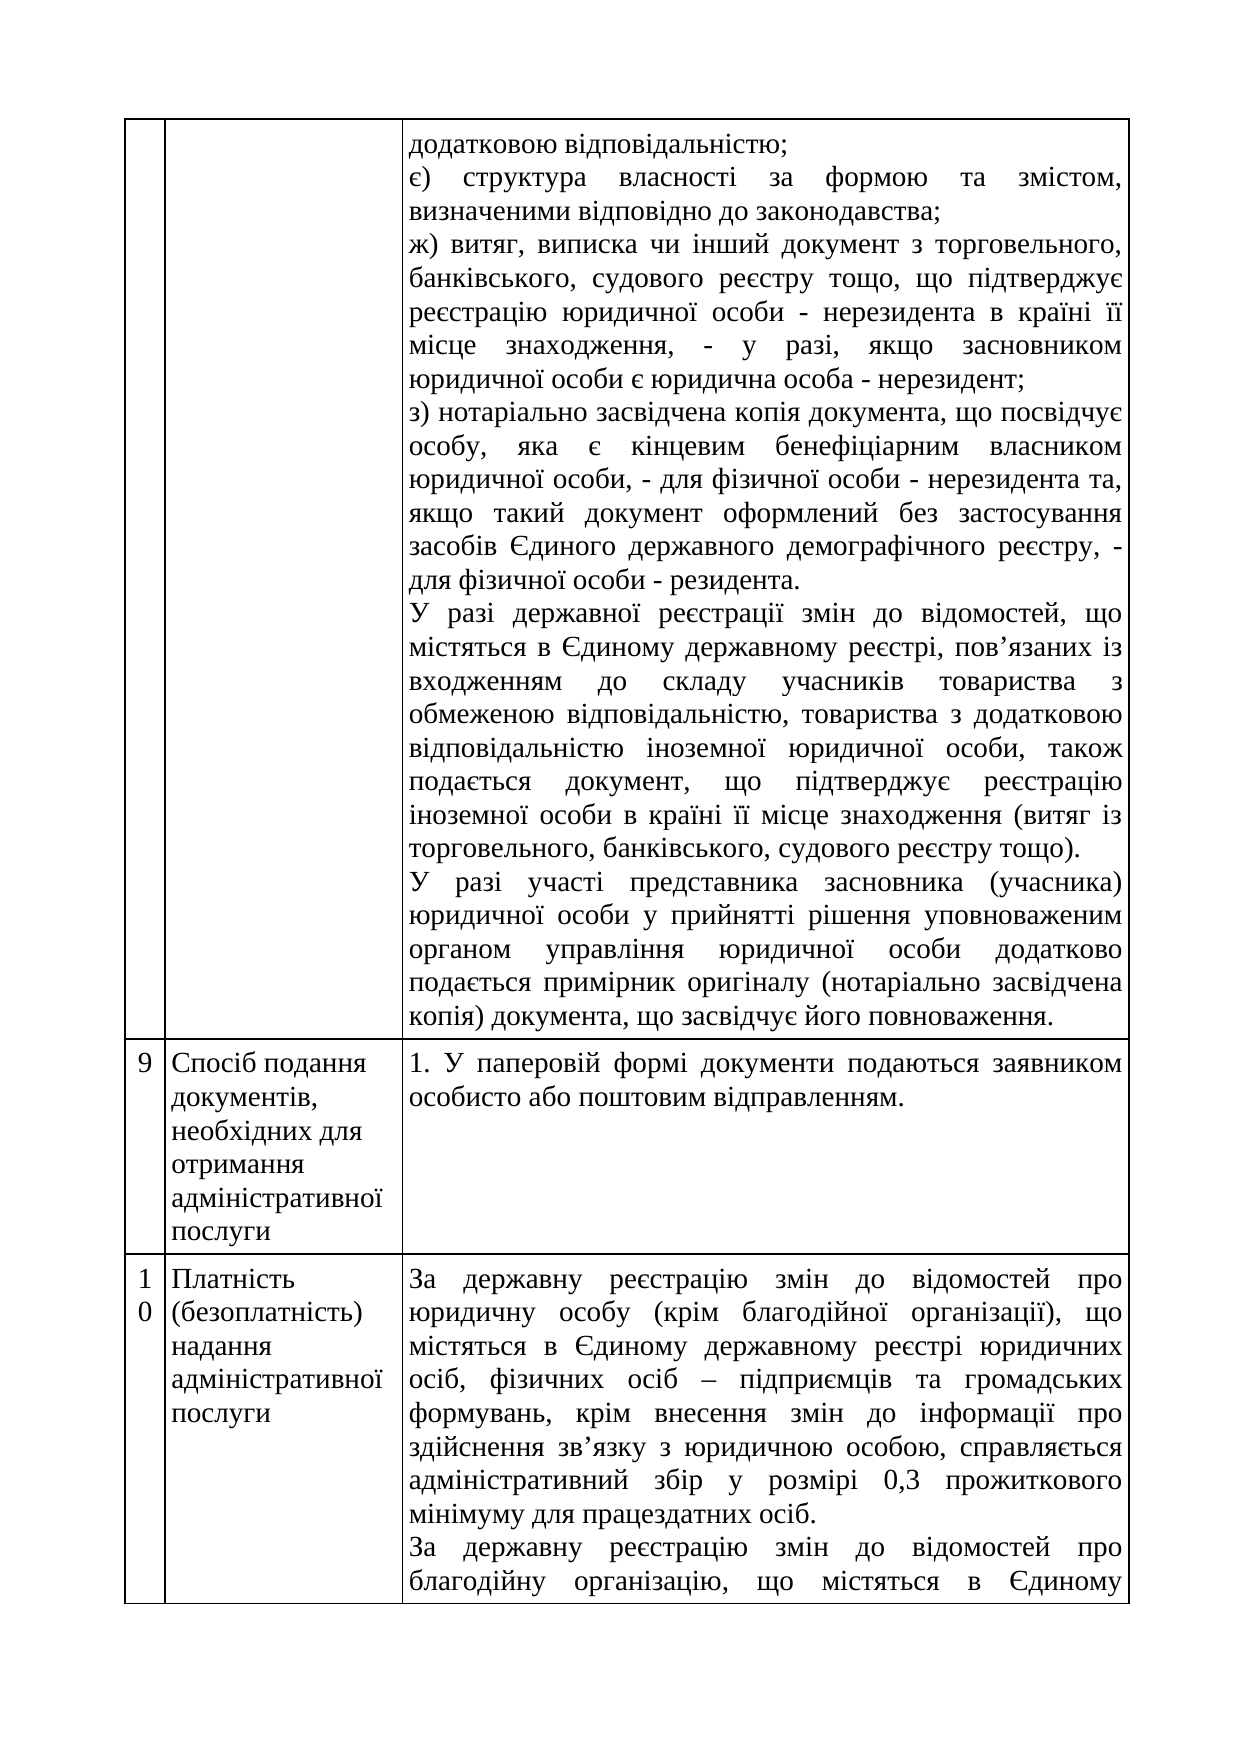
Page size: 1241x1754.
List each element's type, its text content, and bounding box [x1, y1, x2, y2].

table_cell 10 [126, 1255, 164, 1603]
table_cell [166, 120, 402, 1038]
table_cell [403, 1255, 1128, 1603]
table_cell 9 [126, 1040, 164, 1253]
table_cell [403, 120, 1128, 1038]
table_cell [166, 1255, 402, 1603]
table_cell Спосіб подання документів, необхідних для отримання адміністративної послуги [166, 1040, 402, 1253]
table_cell 8 [126, 120, 164, 1038]
table_cell 1. У паперовій формі документи подаються заявником особисто або поштовим відправленням. [403, 1040, 1128, 1253]
